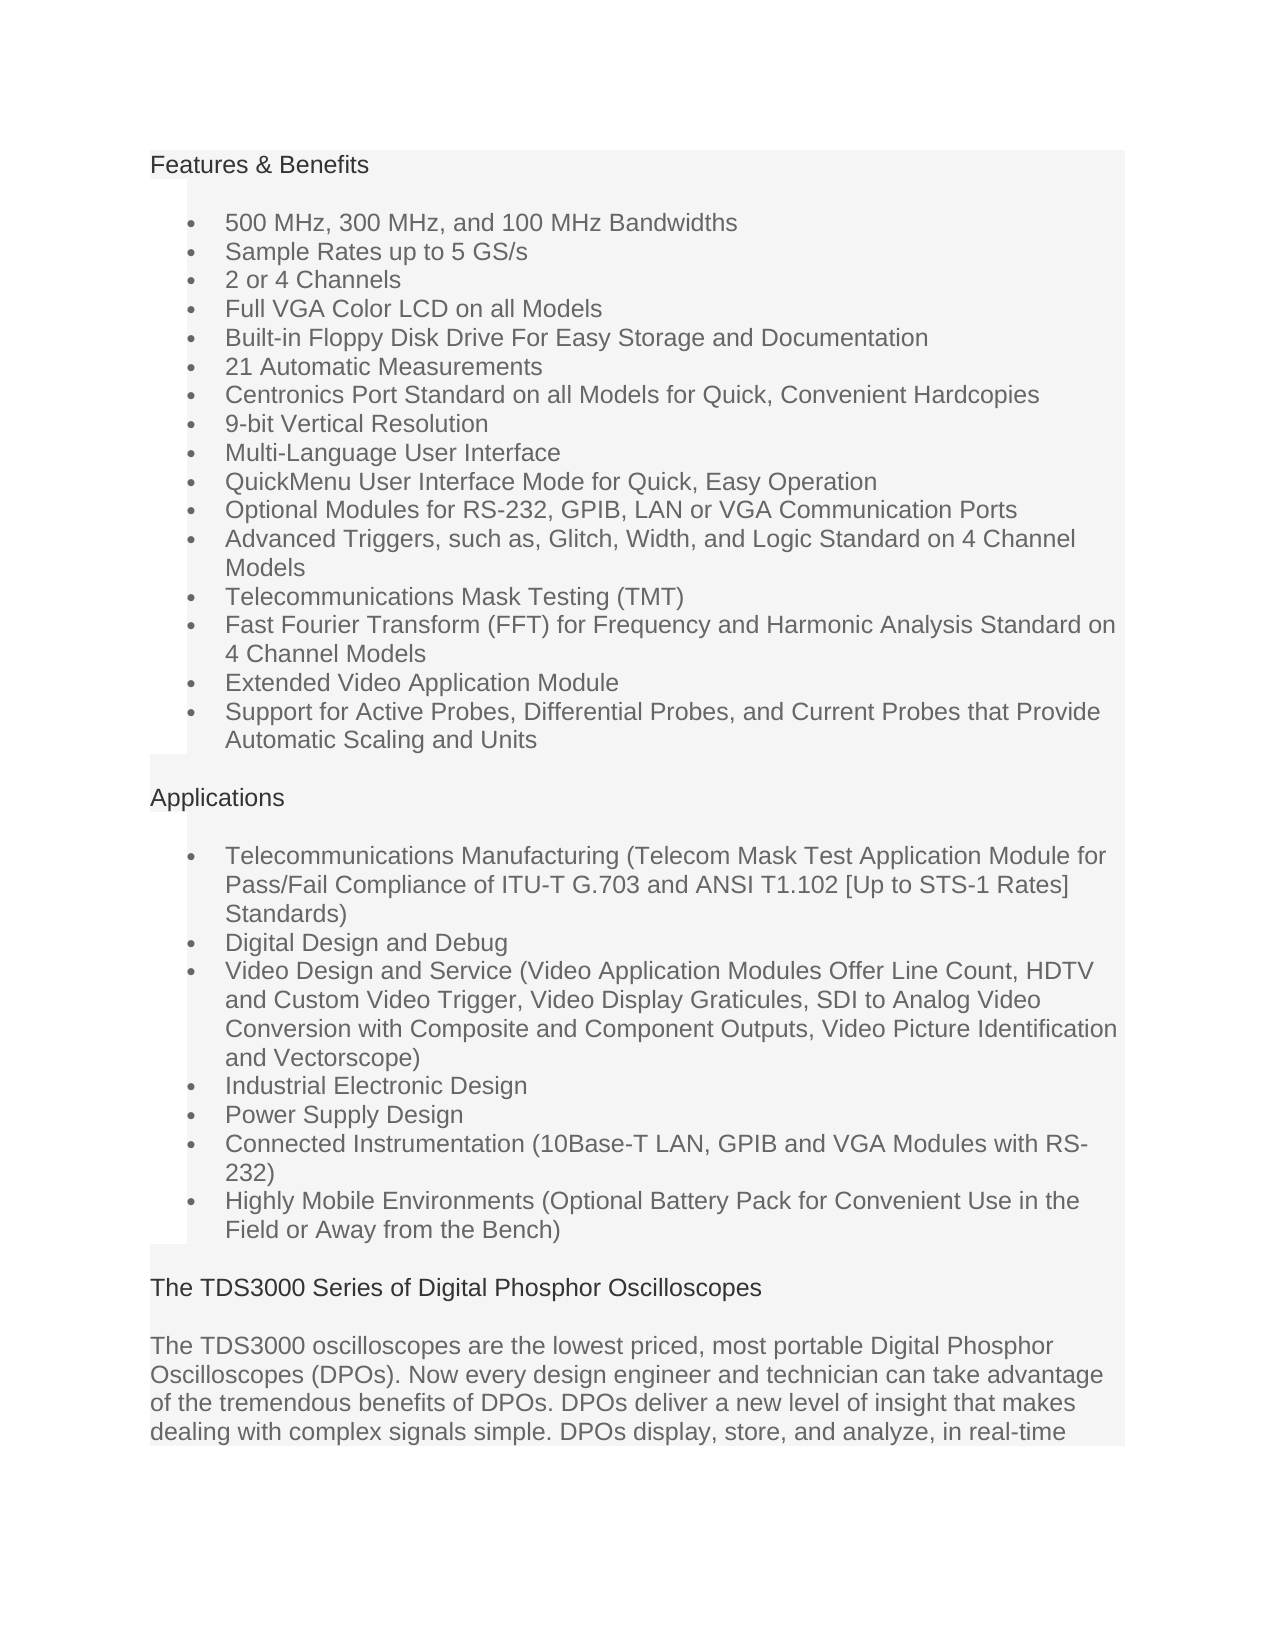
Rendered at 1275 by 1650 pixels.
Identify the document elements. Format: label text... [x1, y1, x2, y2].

list QuickMenu User Interface Mode for Quick, Easy Operation [187, 467, 1125, 495]
list Industrial Electronic Design [187, 1071, 1125, 1100]
list Highly Mobile Environments (Optional Battery Pack for Convenient Use in the Field or Away from the Bench) [187, 1186, 1125, 1244]
list Video Design and Service (Video Application Modules Offer Line Count, HDTV and Custom Video Trigger, Video Display Graticules, SDI to Analog Video Conversion with Composite and Component Outputs, Video Picture Identification and Vectorscope) [187, 956, 1125, 1071]
list Connected Instrumentation (10Base-T LAN, GPIB and VGA Modules with RS-232) [187, 1129, 1125, 1186]
list Support for Active Probes, Differential Probes, and Current Probes that Provide Automatic Scaling and Units [187, 697, 1125, 754]
list Telecommunications Mask Testing (TMT) [187, 582, 1125, 610]
text Features & Benefits [150, 150, 1125, 179]
list Full VGA Color LCD on all Models [187, 294, 1125, 323]
list Multi-Language User Interface [187, 438, 1125, 467]
list Fast Fourier Transform (FFT) for Frequency and Harmonic Analysis Standard on 4 Channel Models [187, 610, 1125, 668]
list 9-bit Vertical Resolution [187, 409, 1125, 438]
list Extended Video Application Module [187, 668, 1125, 697]
list Sample Rates up to 5 GS/s [187, 237, 1125, 265]
list 2 or 4 Channels [187, 265, 1125, 294]
list 21 Automatic Measurements [187, 352, 1125, 380]
list 500 MHz, 300 MHz, and 100 MHz Bandwidths [187, 208, 1125, 237]
text Applications [150, 783, 1125, 812]
list Optional Modules for RS-232, GPIB, LAN or VGA Communication Ports [187, 495, 1125, 524]
list Built-in Floppy Disk Drive For Easy Storage and Documentation [187, 323, 1125, 352]
list Power Supply Design [187, 1100, 1125, 1129]
list Telecommunications Manufacturing (Telecom Mask Test Application Module for Pass/Fail Compliance of ITU-T G.703 and ANSI T1.102 [Up to STS-1 Rates] Standards) [187, 841, 1125, 927]
text The TDS3000 Series of Digital Phosphor Oscilloscopes [150, 1273, 1125, 1302]
list Advanced Triggers, such as, Glitch, Width, and Logic Standard on 4 Channel Models [187, 524, 1125, 582]
list Digital Design and Debug [187, 927, 1125, 956]
list Centronics Port Standard on all Models for Quick, Convenient Hardcopies [187, 380, 1125, 409]
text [150, 1331, 1125, 1446]
